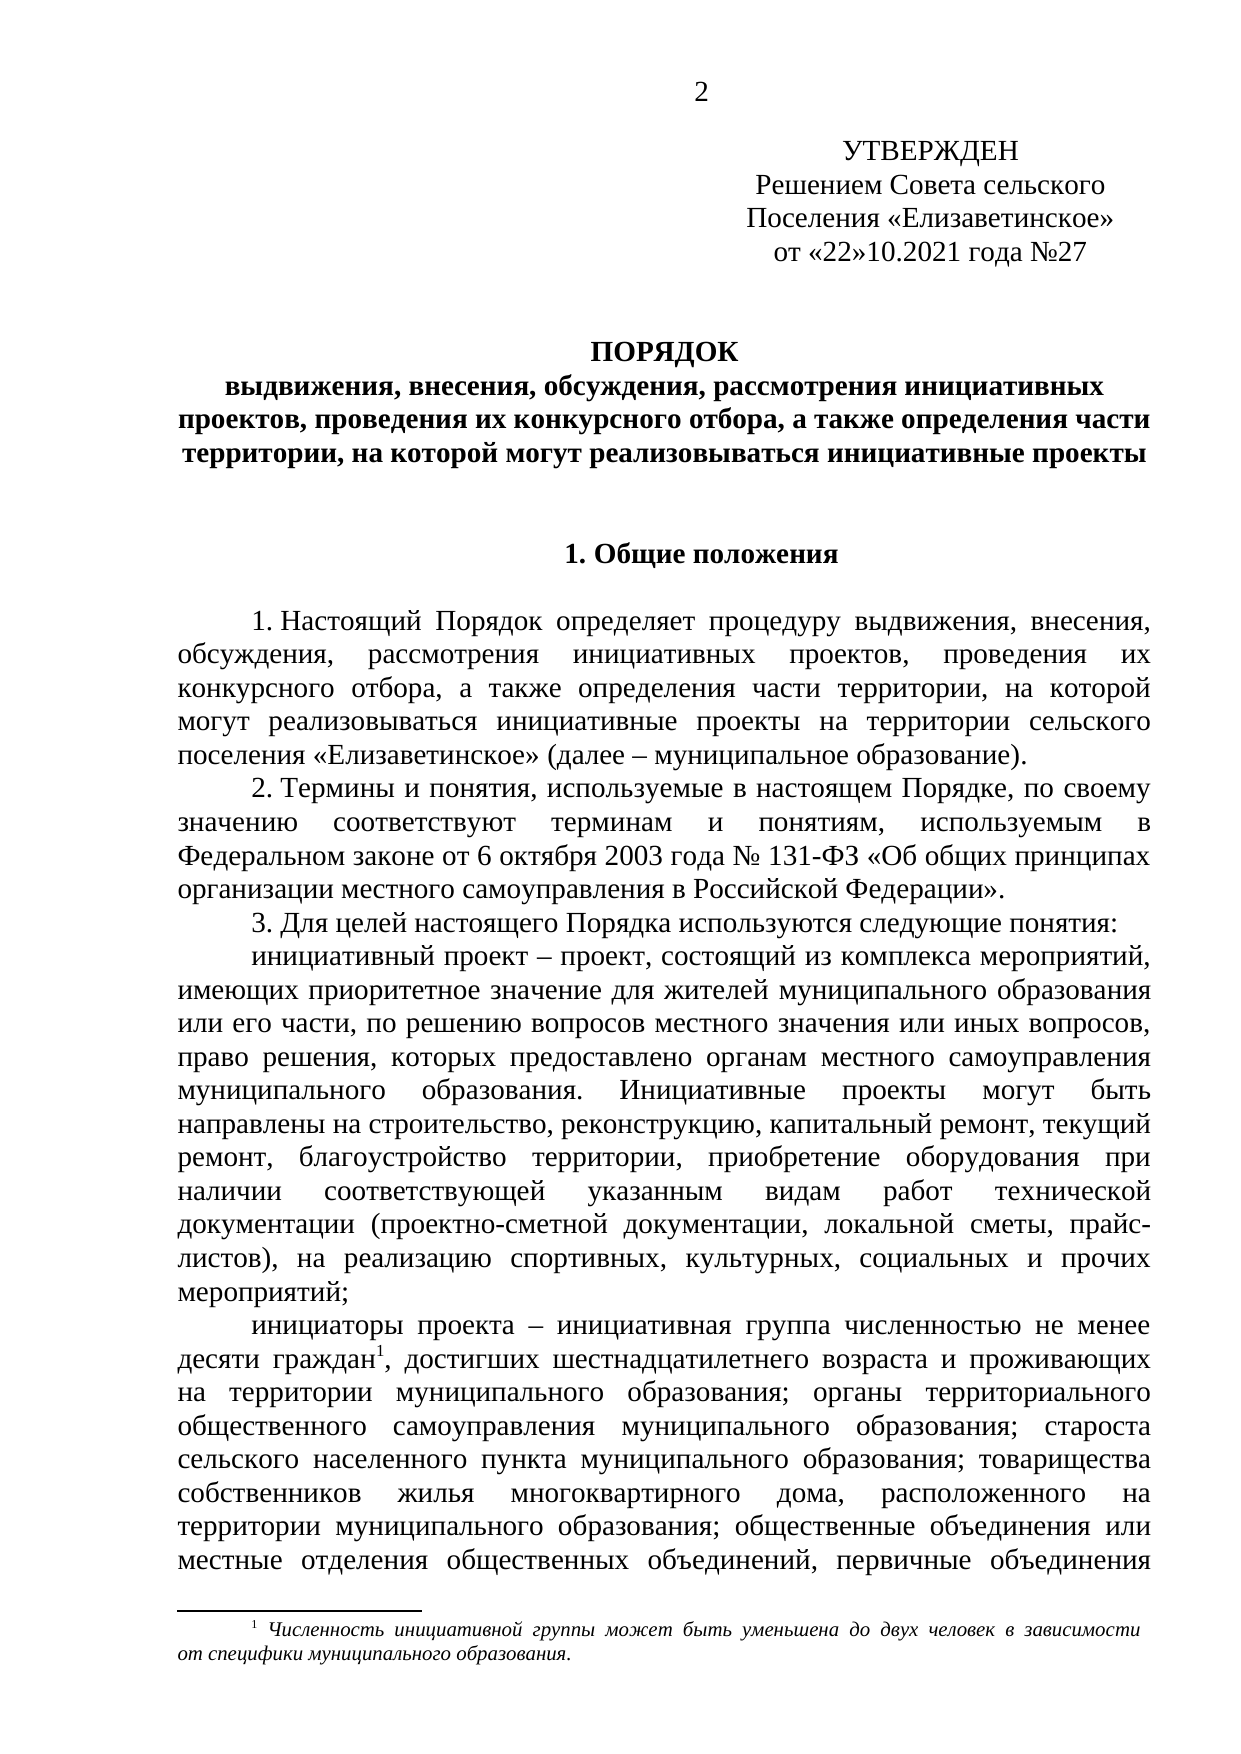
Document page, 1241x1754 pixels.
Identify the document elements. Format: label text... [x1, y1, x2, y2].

text 3. Для целей настоящего Порядка используются следующие понятия: [177, 905, 1152, 938]
text Поселения «Елизаветинское» [709, 200, 1152, 234]
text ПОРЯДОК [177, 334, 1152, 368]
text УТВЕРЖДЕН [709, 133, 1152, 167]
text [177, 1307, 1152, 1576]
text инициативный проект – проект, состоящий из комплекса мероприятий, имеющих приоритетное значение для жителей муниципального образования или его части, по решению вопросов местного значения или иных вопросов, право решения, которых предоставлено органам местного самоуправления муниципального образования. Инициативные проекты могут быть направлены на строительство, реконструкцию, капитальный ремонт, текущий ремонт, благоустройство территории, приобретение оборудования при наличии соответствующей указанным видам работ технической документации (проектно-сметной документации, локальной сметы, прайс-листов), на реализацию спортивных, культурных, социальных и прочих мероприятий; [177, 938, 1152, 1307]
list Общие положения [177, 536, 1152, 569]
text от «22»10.2021 года №27 [709, 234, 1152, 267]
text 2. Термины и понятия, используемые в настоящем Порядке, по своему значению соответствуют терминам и понятиям, используемым в Федеральном законе от 6 октября 2003 года № 131-ФЗ «Об общих принципах организации местного самоуправления в Российской Федерации». [177, 771, 1152, 905]
text Решением Совета сельского [709, 167, 1152, 200]
text выдвижения, внесения, обсуждения, рассмотрения инициативных проектов, проведения их конкурсного отбора, а также определения части территории, на которой могут реализовываться инициативные проекты [177, 368, 1152, 469]
text 1. Настоящий Порядок определяет процедуру выдвижения, внесения, обсуждения, рассмотрения инициативных проектов, проведения их конкурсного отбора, а также определения части территории, на которой могут реализовываться инициативные проекты на территории сельского поселения «Елизаветинское» (далее – муниципальное образование). [177, 603, 1152, 771]
